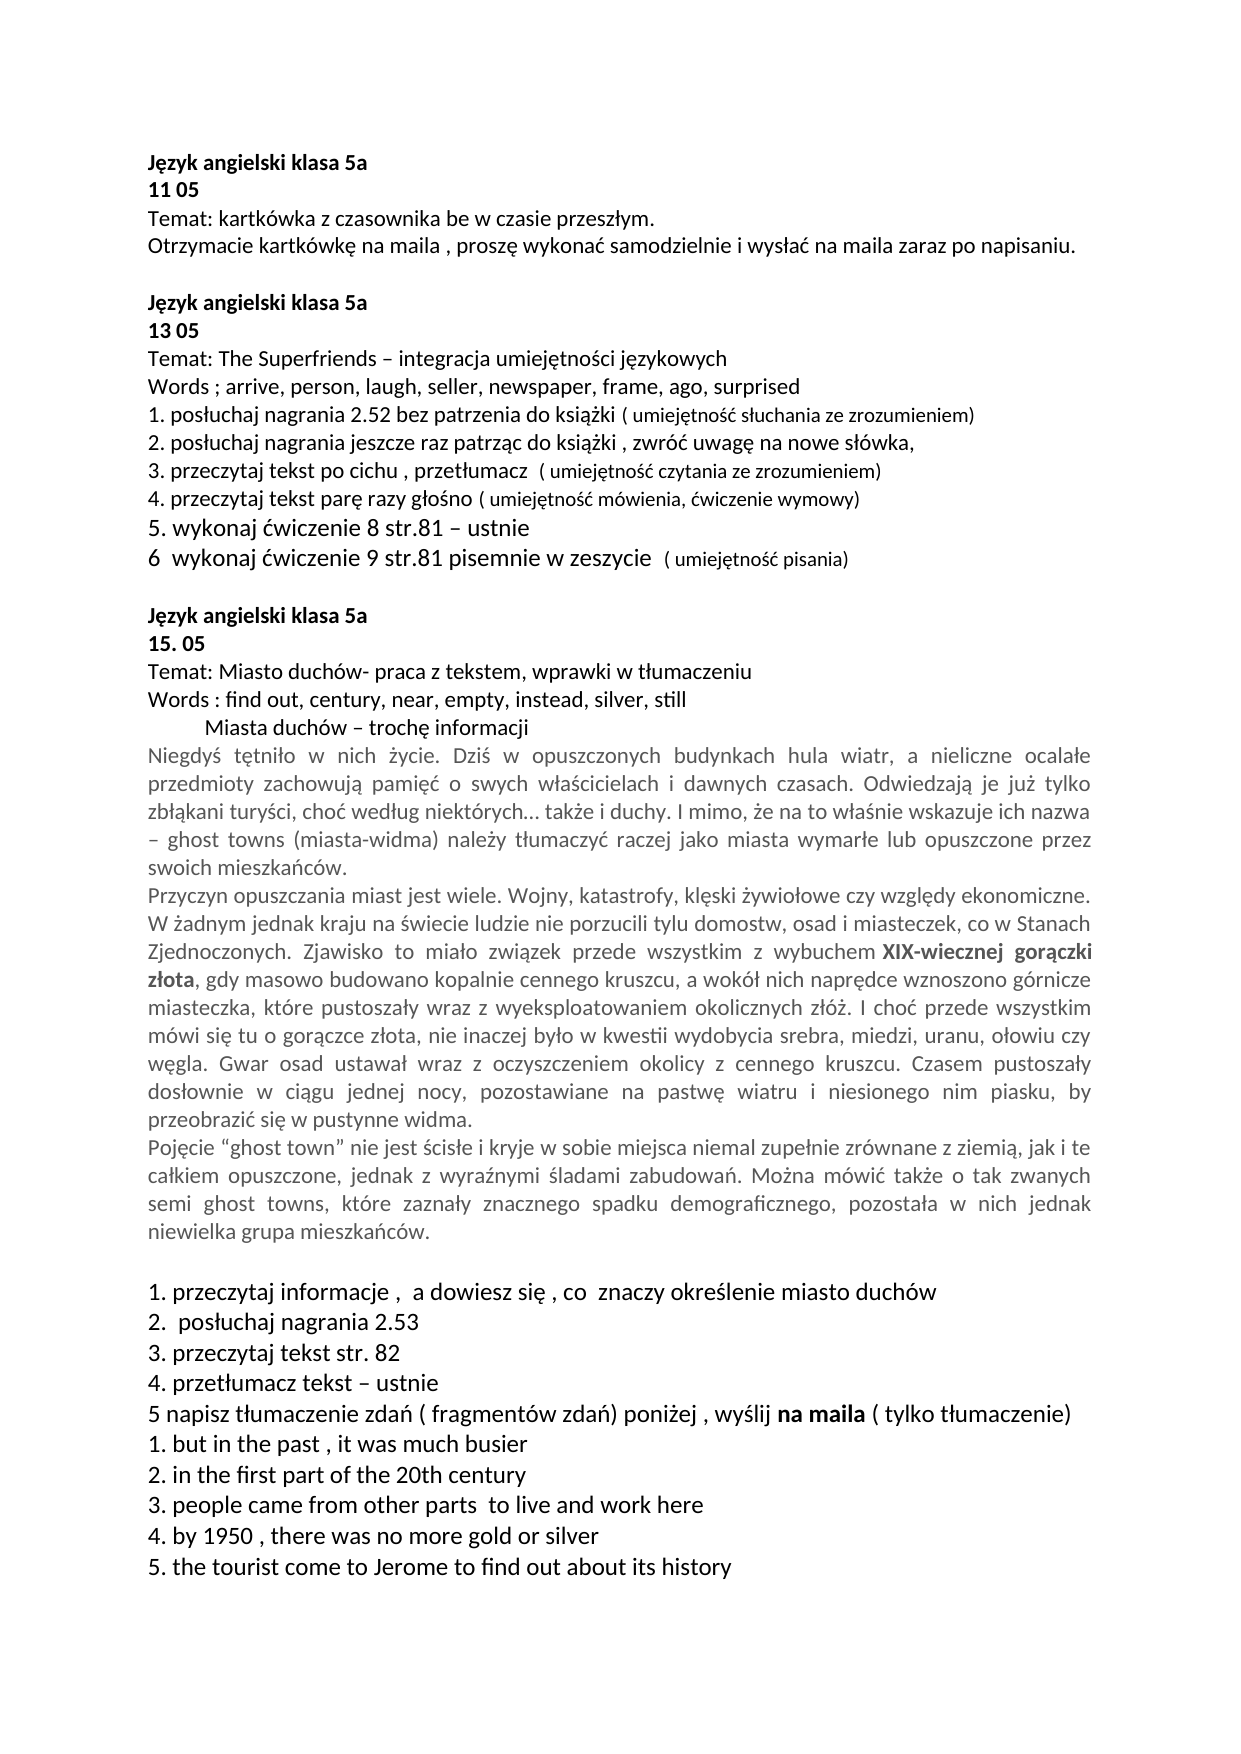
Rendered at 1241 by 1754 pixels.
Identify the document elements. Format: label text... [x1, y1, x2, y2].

text Words : find out, century, near, empty, instead, silver, still [148, 685, 1093, 713]
text 3. people came from other parts to live and work here [148, 1489, 1093, 1520]
text Miasta duchów – trochę informacji [148, 713, 1093, 741]
text Przyczyn opuszczania miast jest wiele. Wojny, katastrofy, klęski żywiołowe czy względy ekonomiczne. W żadnym jednak kraju na świecie ludzie nie porzucili tylu domostw, osad i miasteczek, co w Stanach Zjednoczonych. Zjawisko to miało związek przede wszystkim z wybuchem XIX-wiecznej gorączki złota, gdy masowo budowano kopalnie cennego kruszcu, a wokół nich naprędce wznoszono górnicze miasteczka, które pustoszały wraz z wyeksploatowaniem okolicznych złóż. I choć przede wszystkim mówi się tu o gorączce złota, nie inaczej było w kwestii wydobycia srebra, miedzi, uranu, ołowiu czy węgla. Gwar osad ustawał wraz z oczyszczeniem okolicy z cennego kruszcu. Czasem pustoszały dosłownie w ciągu jednej nocy, pozostawiane na pastwę wiatru i niesionego nim piasku, by przeobrazić się w pustynne widma. [148, 881, 1093, 1133]
text 5 napisz tłumaczenie zdań ( fragmentów zdań) poniżej , wyślij na maila ( tylko tłumaczenie) [148, 1398, 1093, 1428]
text Pojęcie “ghost town” nie jest ścisłe i kryje w sobie miejsca niemal zupełnie zrównane z ziemią, jak i te całkiem opuszczone, jednak z wyraźnymi śladami zabudowań. Można mówić także o tak zwanych semi ghost towns, które zaznały znacznego spadku demograficznego, pozostała w nich jednak niewielka grupa mieszkańców. [148, 1133, 1093, 1245]
text 3. przeczytaj tekst str. 82 [148, 1337, 1093, 1367]
text Niegdyś tętniło w nich życie. Dziś w opuszczonych budynkach hula wiatr, a nieliczne ocalałe przedmioty zachowują pamięć o swych właścicielach i dawnych czasach. Odwiedzają je już tylko zbłąkani turyści, choć według niektórych… także i duchy. I mimo, że na to właśnie wskazuje ich nazwa – ghost towns (miasta-widma) należy tłumaczyć raczej jako miasta wymarłe lub opuszczone przez swoich mieszkańców. [148, 741, 1093, 881]
text 1. posłuchaj nagrania 2.52 bez patrzenia do książki ( umiejętność słuchania ze zrozumieniem) [148, 400, 1093, 428]
text Temat: The Superfriends – integracja umiejętności językowych [148, 344, 1093, 372]
text 11 05 [148, 176, 1093, 204]
text 15. 05 [148, 629, 1093, 657]
text 2. posłuchaj nagrania jeszcze raz patrząc do książki , zwróć uwagę na nowe słówka, [148, 428, 1093, 456]
text 13 05 [148, 316, 1093, 344]
text 1. but in the past , it was much busier [148, 1428, 1093, 1459]
text 6 wykonaj ćwiczenie 9 str.81 pisemnie w zeszycie ( umiejętność pisania) [148, 542, 1093, 573]
text 5. wykonaj ćwiczenie 8 str.81 – ustnie [148, 512, 1093, 542]
text Temat: Miasto duchów- praca z tekstem, wprawki w tłumaczeniu [148, 657, 1093, 685]
text Temat: kartkówka z czasownika be w czasie przeszłym. [148, 204, 1093, 232]
text 4. by 1950 , there was no more gold or silver [148, 1520, 1093, 1551]
text Otrzymacie kartkówkę na maila , proszę wykonać samodzielnie i wysłać na maila zaraz po napisaniu. [148, 232, 1093, 260]
text Język angielski klasa 5a [148, 148, 1093, 176]
text 3. przeczytaj tekst po cichu , przetłumacz ( umiejętność czytania ze zrozumieniem) [148, 456, 1093, 484]
text 2. posłuchaj nagrania 2.53 [148, 1306, 1093, 1337]
text Język angielski klasa 5a [148, 288, 1093, 316]
text 4. przeczytaj tekst parę razy głośno ( umiejętność mówienia, ćwiczenie wymowy) [148, 484, 1093, 512]
text Words ; arrive, person, laugh, seller, newspaper, frame, ago, surprised [148, 372, 1093, 400]
text 2. in the first part of the 20th century [148, 1459, 1093, 1489]
text 1. przeczytaj informacje , a dowiesz się , co znaczy określenie miasto duchów [148, 1276, 1093, 1306]
text Język angielski klasa 5a [148, 601, 1093, 629]
text 5. the tourist come to Jerome to find out about its history [148, 1551, 1093, 1581]
text 4. przetłumacz tekst – ustnie [148, 1367, 1093, 1398]
